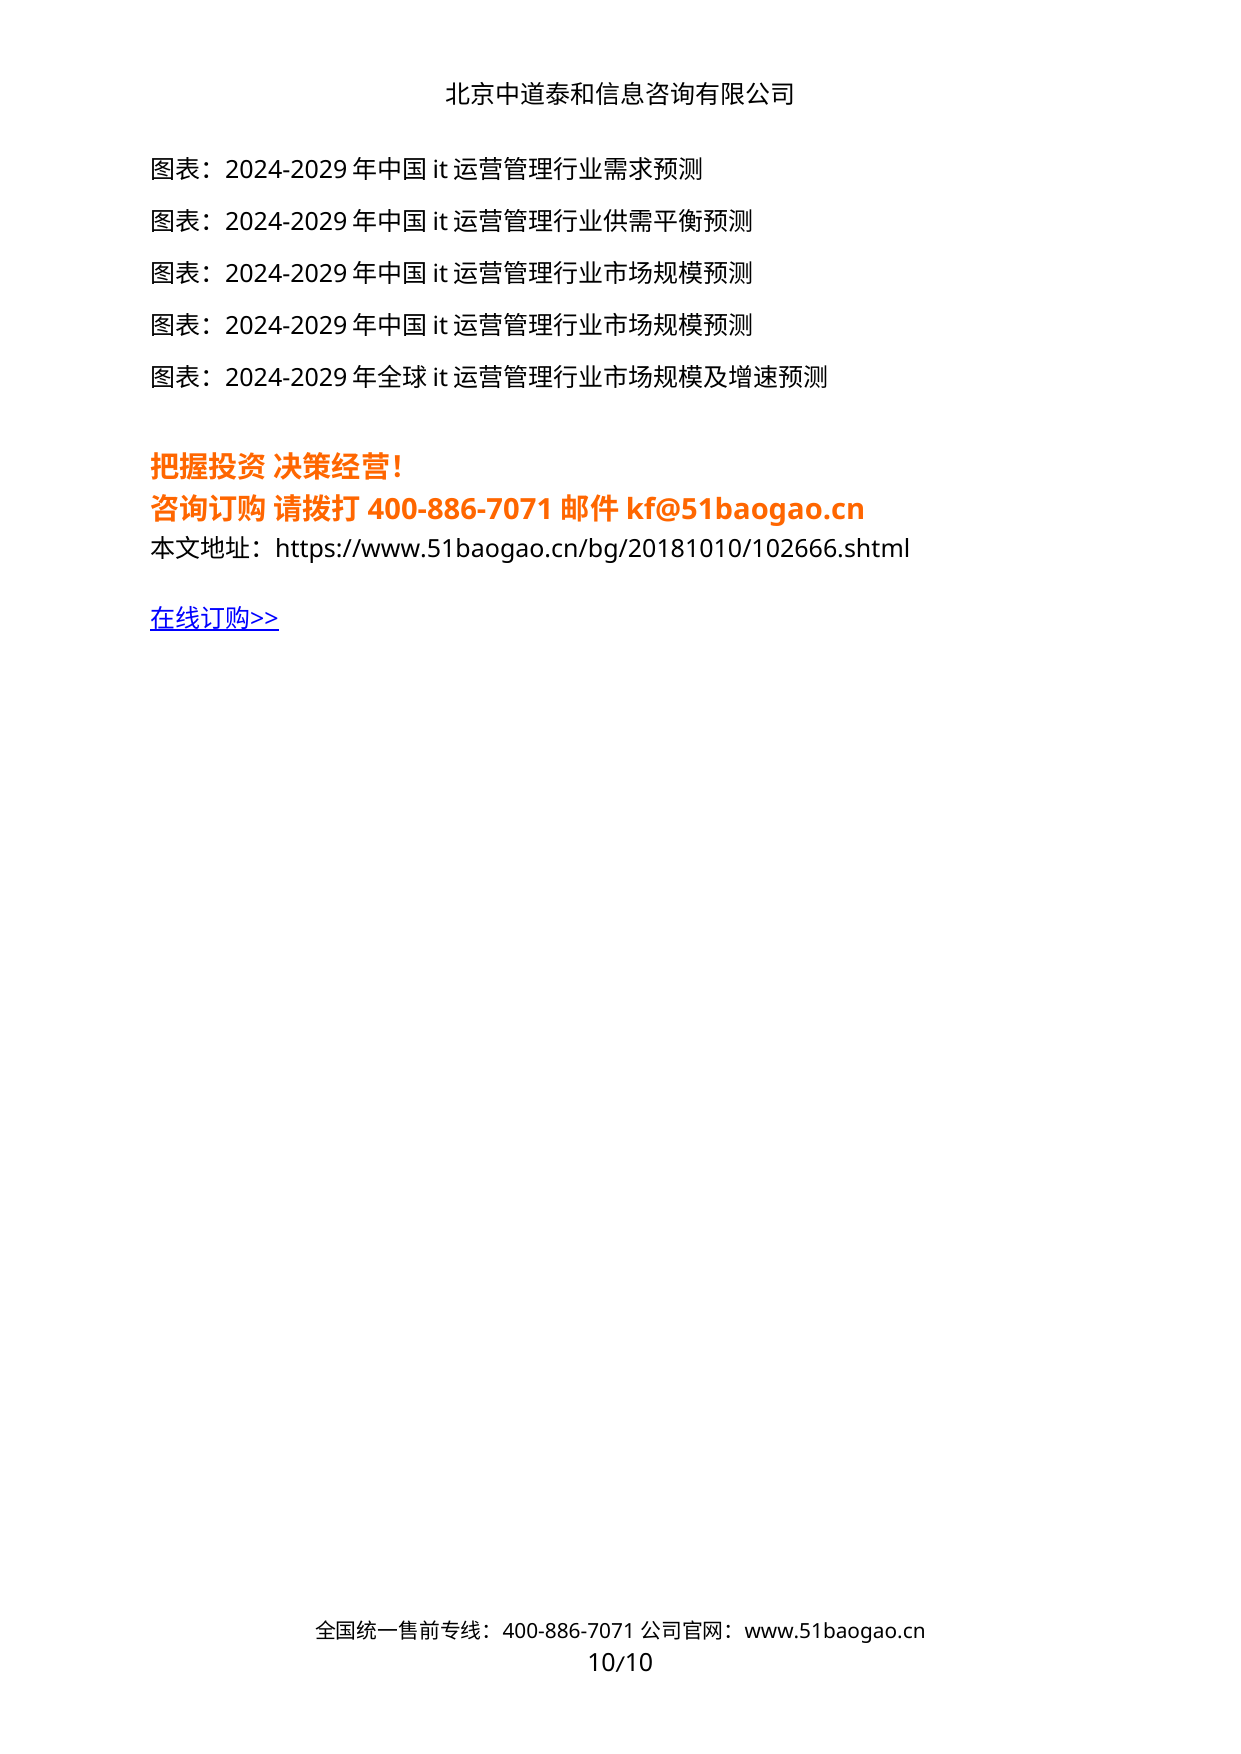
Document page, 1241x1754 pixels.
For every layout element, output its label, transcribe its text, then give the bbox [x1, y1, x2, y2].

text 图表：2024-2029年中国it运营管理行业需求预测 [150, 150, 1090, 186]
text 把握投资 决策经营！咨询订购 请拨打 400-886-7071 邮件 kf@51baogao.cn本文地址：https://www.51baogao.cn/bg/20181010/102666.shtml [150, 409, 1090, 564]
text 图表：2024-2029年中国it运营管理行业市场规模预测 [150, 306, 1090, 342]
text 图表：2024-2029年全球it运营管理行业市场规模及增速预测 [150, 357, 1090, 394]
text 在线订购>> [150, 564, 1090, 635]
text 图表：2024-2029年中国it运营管理行业供需平衡预测 [150, 202, 1090, 238]
text 图表：2024-2029年中国it运营管理行业市场规模预测 [150, 254, 1090, 290]
